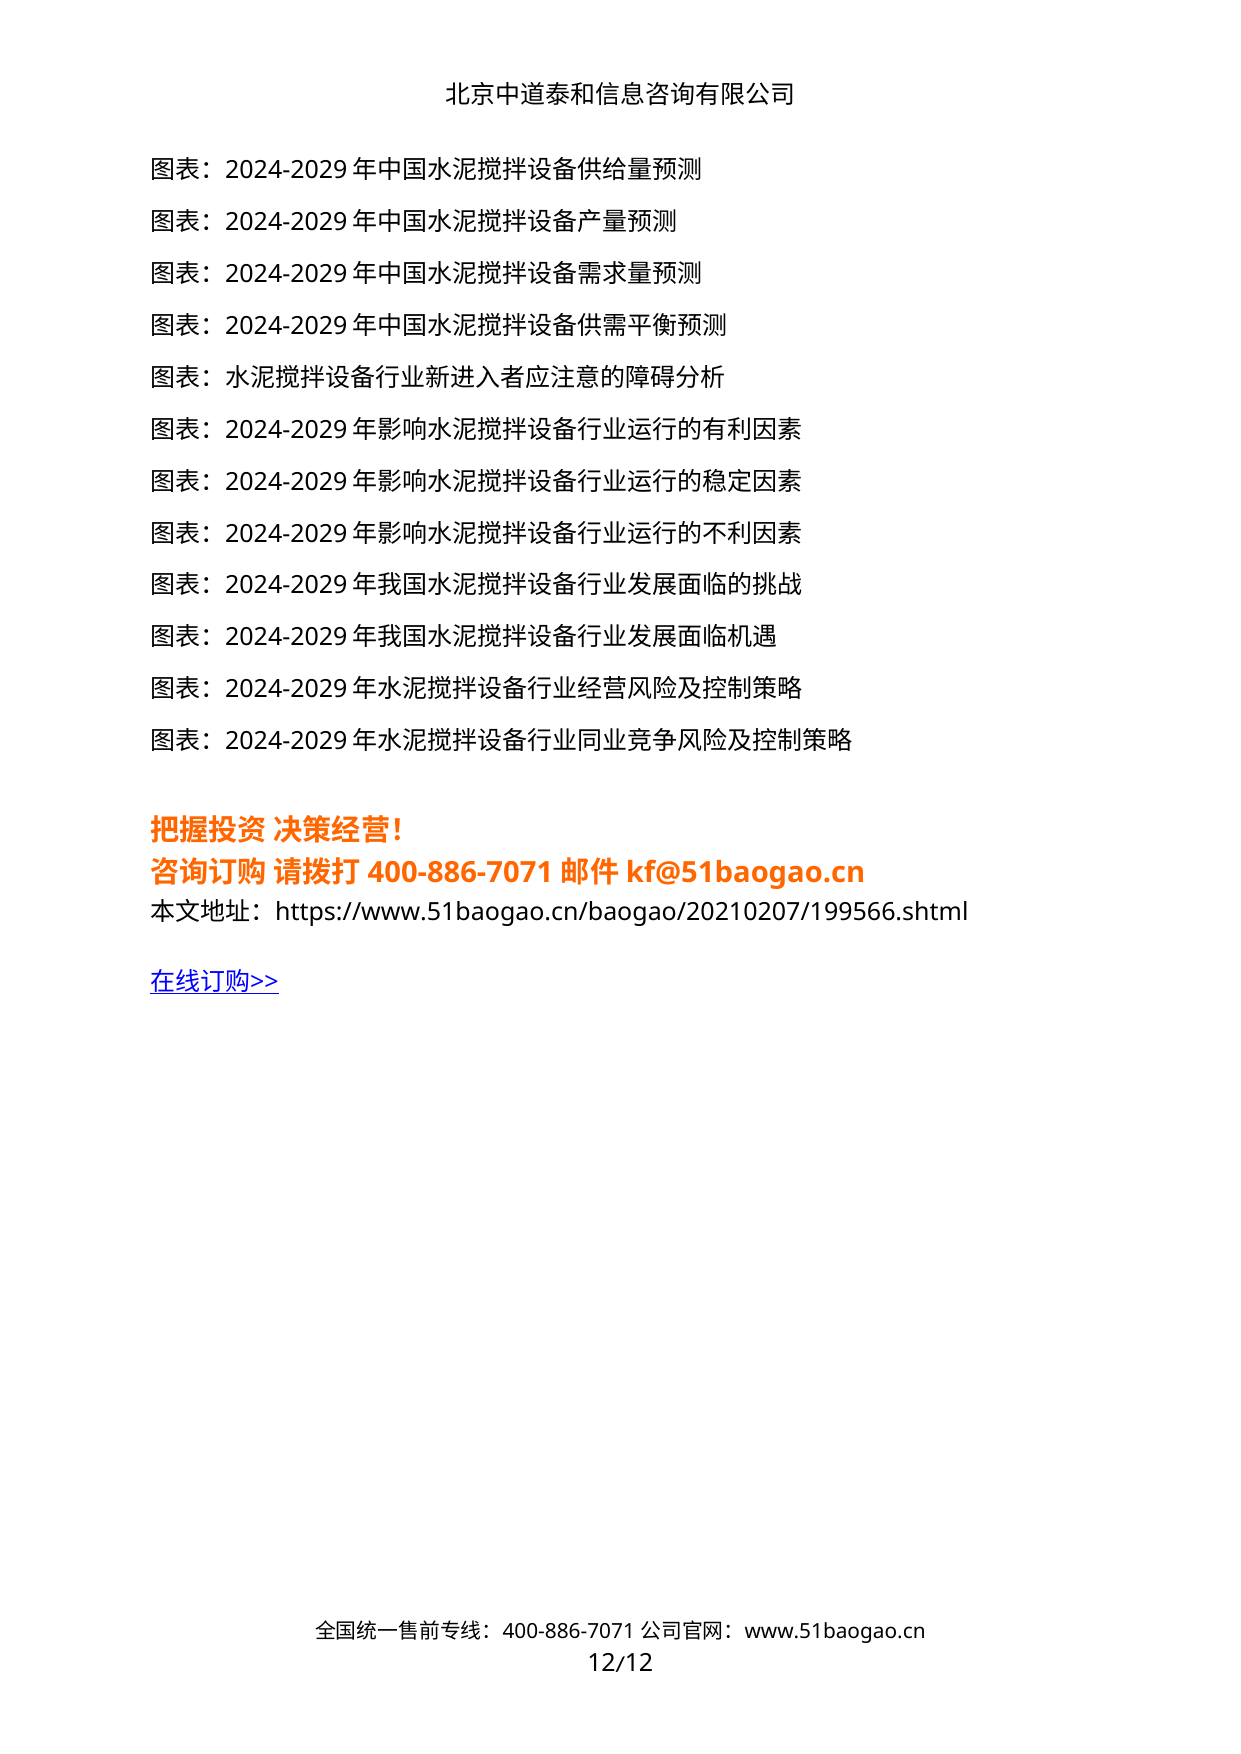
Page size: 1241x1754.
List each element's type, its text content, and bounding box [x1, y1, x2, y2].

text 图表：2024-2029年影响水泥搅拌设备行业运行的不利因素 [150, 513, 1090, 549]
text 图表：2024-2029年水泥搅拌设备行业经营风险及控制策略 [150, 669, 1090, 705]
text 图表：2024-2029年我国水泥搅拌设备行业发展面临的挑战 [150, 565, 1090, 601]
text 把握投资 决策经营！咨询订购 请拨打 400-886-7071 邮件 kf@51baogao.cn本文地址：https://www.51baogao.cn/baogao/20210207/199566.shtml [150, 772, 1090, 927]
text 图表：2024-2029年中国水泥搅拌设备供给量预测 [150, 150, 1090, 186]
text 图表：2024-2029年中国水泥搅拌设备供需平衡预测 [150, 306, 1090, 342]
text 图表：水泥搅拌设备行业新进入者应注意的障碍分析 [150, 357, 1090, 394]
text 图表：2024-2029年水泥搅拌设备行业同业竞争风险及控制策略 [150, 721, 1090, 757]
text 图表：2024-2029年中国水泥搅拌设备需求量预测 [150, 254, 1090, 290]
text 图表：2024-2029年我国水泥搅拌设备行业发展面临机遇 [150, 617, 1090, 653]
text 图表：2024-2029年中国水泥搅拌设备产量预测 [150, 202, 1090, 238]
text 在线订购>> [150, 927, 1090, 998]
text 图表：2024-2029年影响水泥搅拌设备行业运行的稳定因素 [150, 461, 1090, 497]
text 图表：2024-2029年影响水泥搅拌设备行业运行的有利因素 [150, 409, 1090, 446]
